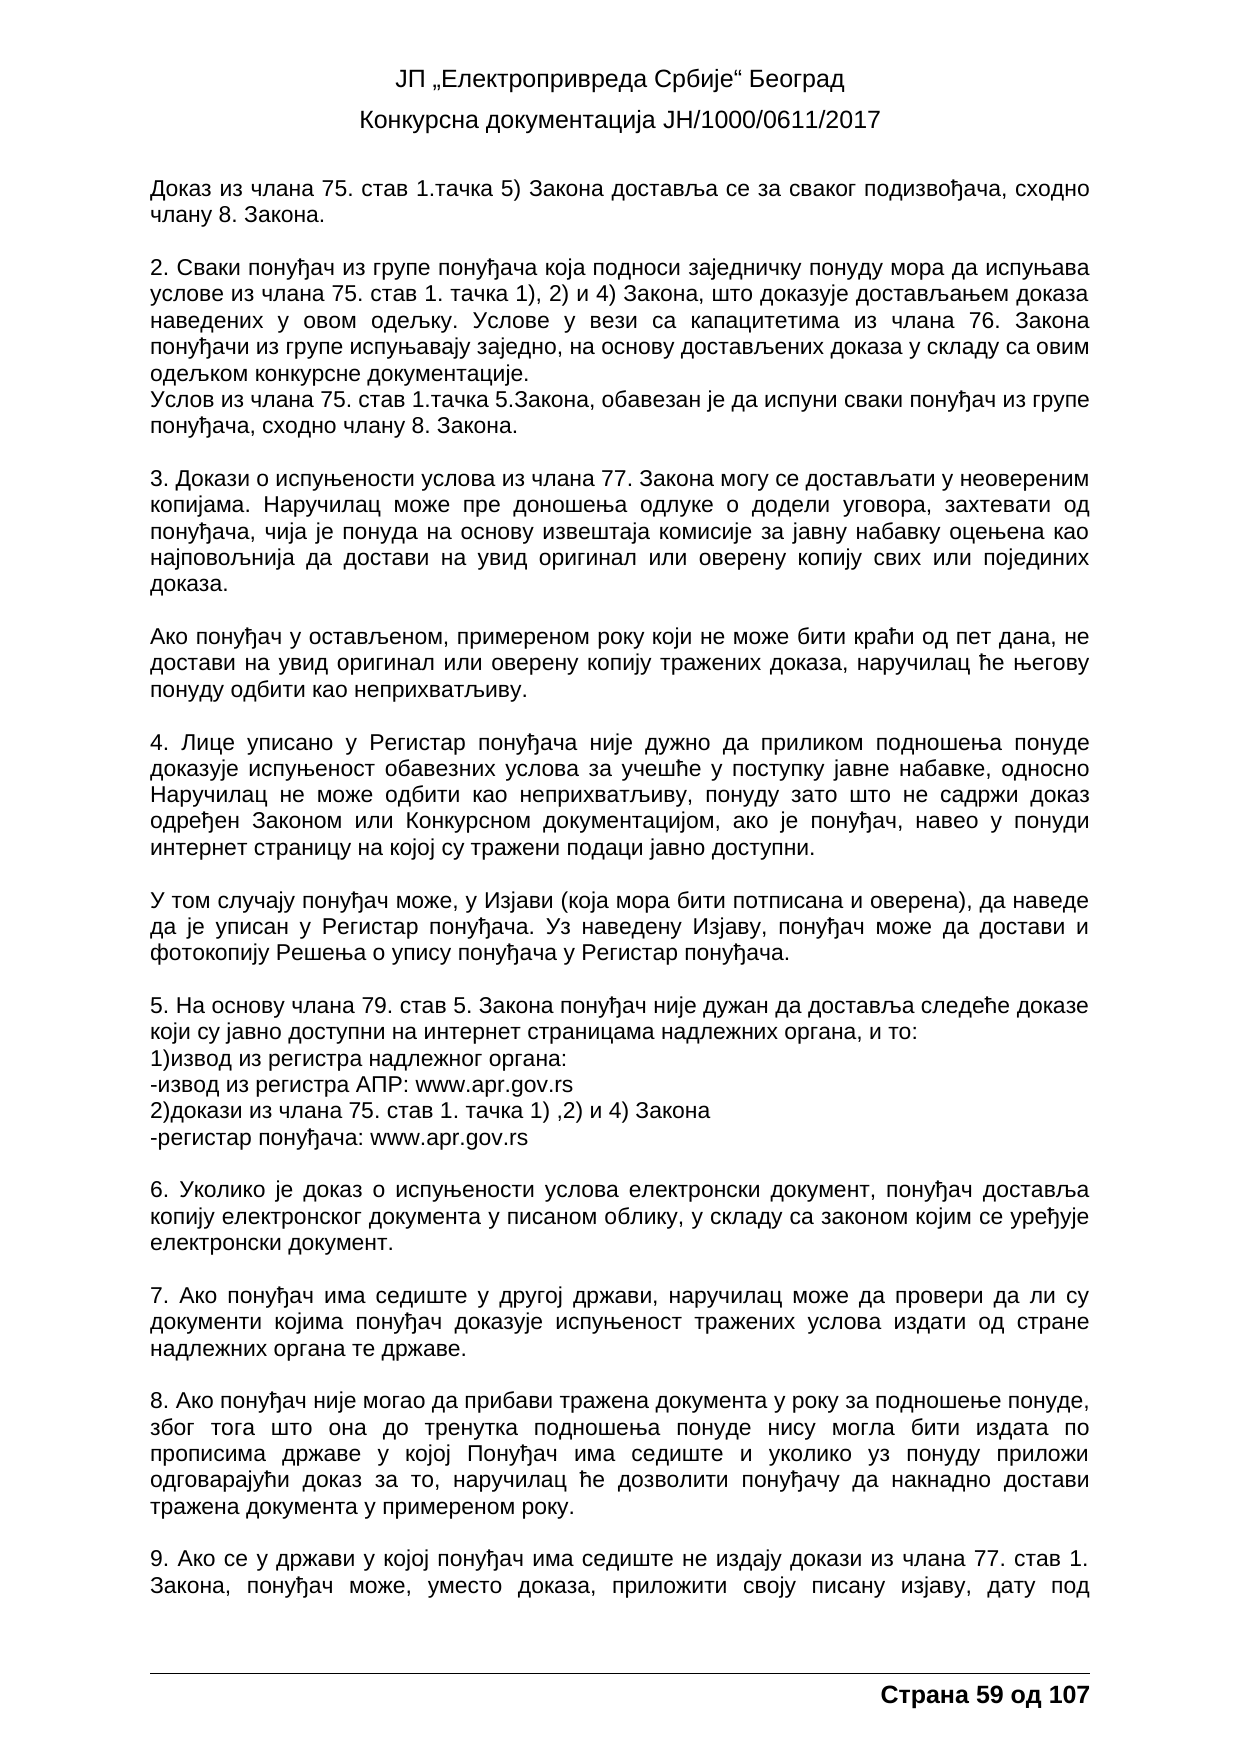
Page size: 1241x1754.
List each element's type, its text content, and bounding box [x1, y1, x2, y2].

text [150, 1545, 1090, 1598]
text 7. Ако понуђач има седиште у другој држави, наручилац може да провери да ли су документи којима понуђач доказује испуњеност тражених услова издати од стране надлежних органа те државе. [150, 1282, 1090, 1361]
text -регистар понуђача: www.apr.gov.rs [150, 1124, 1090, 1150]
text Доказ из члана 75. став 1.тачка 5) Закона доставља се за сваког подизвођача, сходно члану 8. Закона. [150, 175, 1090, 228]
text Услов из члана 75. став 1.тачка 5.Закона, обавезан је да испуни сваки понуђач из групе понуђача, сходно члану 8. Закона. [150, 386, 1090, 438]
text 8. Ако понуђач није могао да прибави тражена документа у року за подношење понуде, због тога што она до тренутка подношења понуде нису могла бити издата по прописима државе у којој Понуђач има седиште и уколико уз понуду приложи одговарајући доказ за то, наручилац ће дозволити понуђачу да накнадно достави тражена документа у примереном року. [150, 1387, 1090, 1519]
text У том случају понуђач може, у Изјави (која мора бити потписана и оверена), да наведе да је уписан у Регистар понуђача. Уз наведену Изјаву, понуђач може да достави и фотокопију Решења о упису понуђача у Регистар понуђача. [150, 887, 1090, 966]
text 2)докази из члана 75. став 1. тачка 1) ,2) и 4) Закона [150, 1097, 1090, 1124]
text -извод из регистра АПР: www.apr.gov.rs [150, 1071, 1090, 1097]
text 5. На основу члана 79. став 5. Закона понуђач није дужан да доставља следеће доказе који су јавно доступни на интернет страницама надлежних органа, и то: [150, 992, 1090, 1045]
text 3. Докази о испуњености услова из члана 77. Закона могу се достављати у неовереним копијама. Наручилац може пре доношења одлуке о додели уговора, захтевати од понуђача, чија је понуда на основу извештаја комисије за јавну набавку оцењена као најповољнија да достави на увид оригинал или оверену копију свих или појединих доказа. [150, 465, 1090, 597]
text 1)извод из регистра надлежног органа: [150, 1045, 1090, 1071]
text 4. Лице уписано у Регистар понуђача није дужно да приликом подношења понуде доказује испуњеност обавезних услова за учешће у поступку јавне набавке, односно Наручилац не може одбити као неприхватљиву, понуду зато што не садржи доказ одређен Законом или Конкурсном документацијом, ако је понуђач, навео у понуди интернет страницу на којој су тражени подаци јавно доступни. [150, 728, 1090, 860]
text Ако понуђач у остављеном, примереном року који не може бити краћи од пет дана, не достави на увид оригинал или оверену копију тражених доказа, наручилац ће његову понуду одбити као неприхватљиву. [150, 623, 1090, 702]
text 6. Уколико је доказ о испуњености услова електронски документ, понуђач доставља копију електронског документа у писаном облику, у складу са законом којим се уређује електронски документ. [150, 1176, 1090, 1256]
text 2. Сваки понуђач из групе понуђача која подноси заједничку понуду мора да испуњава услове из члана 75. став 1. тачка 1), 2) и 4) Закона, што доказује достављањем доказа наведених у овом одељку. Услове у вези са капацитетима из члана 76. Закона понуђачи из групе испуњавају заједно, на основу достављених доказа у складу са овим одељком конкурсне документације. [150, 254, 1090, 386]
